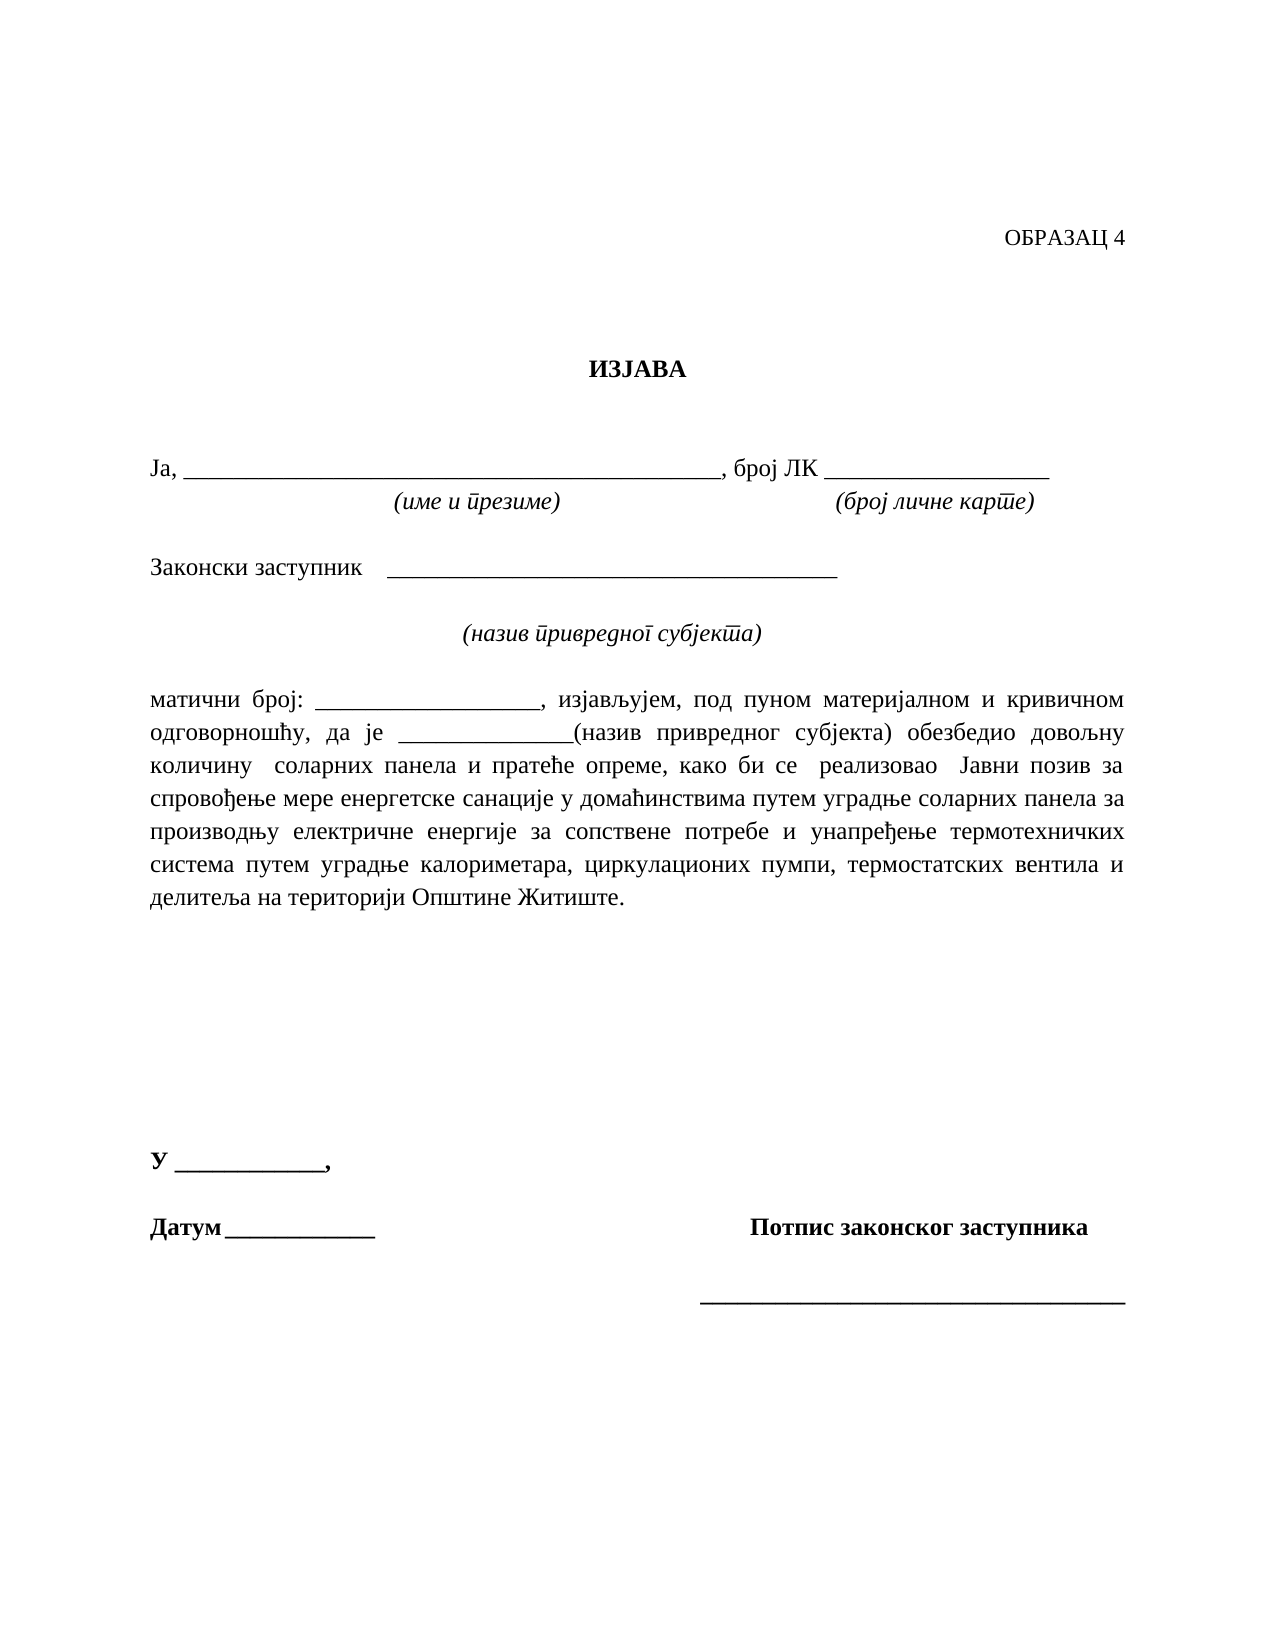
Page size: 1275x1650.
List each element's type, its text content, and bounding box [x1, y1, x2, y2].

text У ____________, [150, 1146, 1125, 1175]
text матични број: __________________, изјављујем, под пуном материјалном и кривичном одговорношћу, да је ______________(назив привредног субјекта) обезбедио довољну количину соларних панела и пратеће опреме, како би се реализовао Јавни позив за спровођење мере енергетске санације у домаћинствима путем уградње соларних панела за производњу електричне енергије за сопствене потребe и унапређење термотехничких система путем уградње калориметара, циркулационих пумпи, термостатских вентила и делитеља на територији Општине Житиште. [150, 684, 1125, 911]
text __________________________________ [150, 1278, 1125, 1307]
text ИЗЈАВА [150, 354, 1125, 382]
text Датум ____________ Потпис законског заступника [150, 1212, 1125, 1241]
text Законски заступник ____________________________________ (назив привредног субјекта) [150, 552, 1125, 647]
text Ја, ___________________________________________, број ЛК __________________ [150, 453, 1125, 481]
text (име и презиме) (број личне карте) [150, 486, 1125, 514]
text ОБРАЗАЦ 4 [150, 224, 1125, 251]
